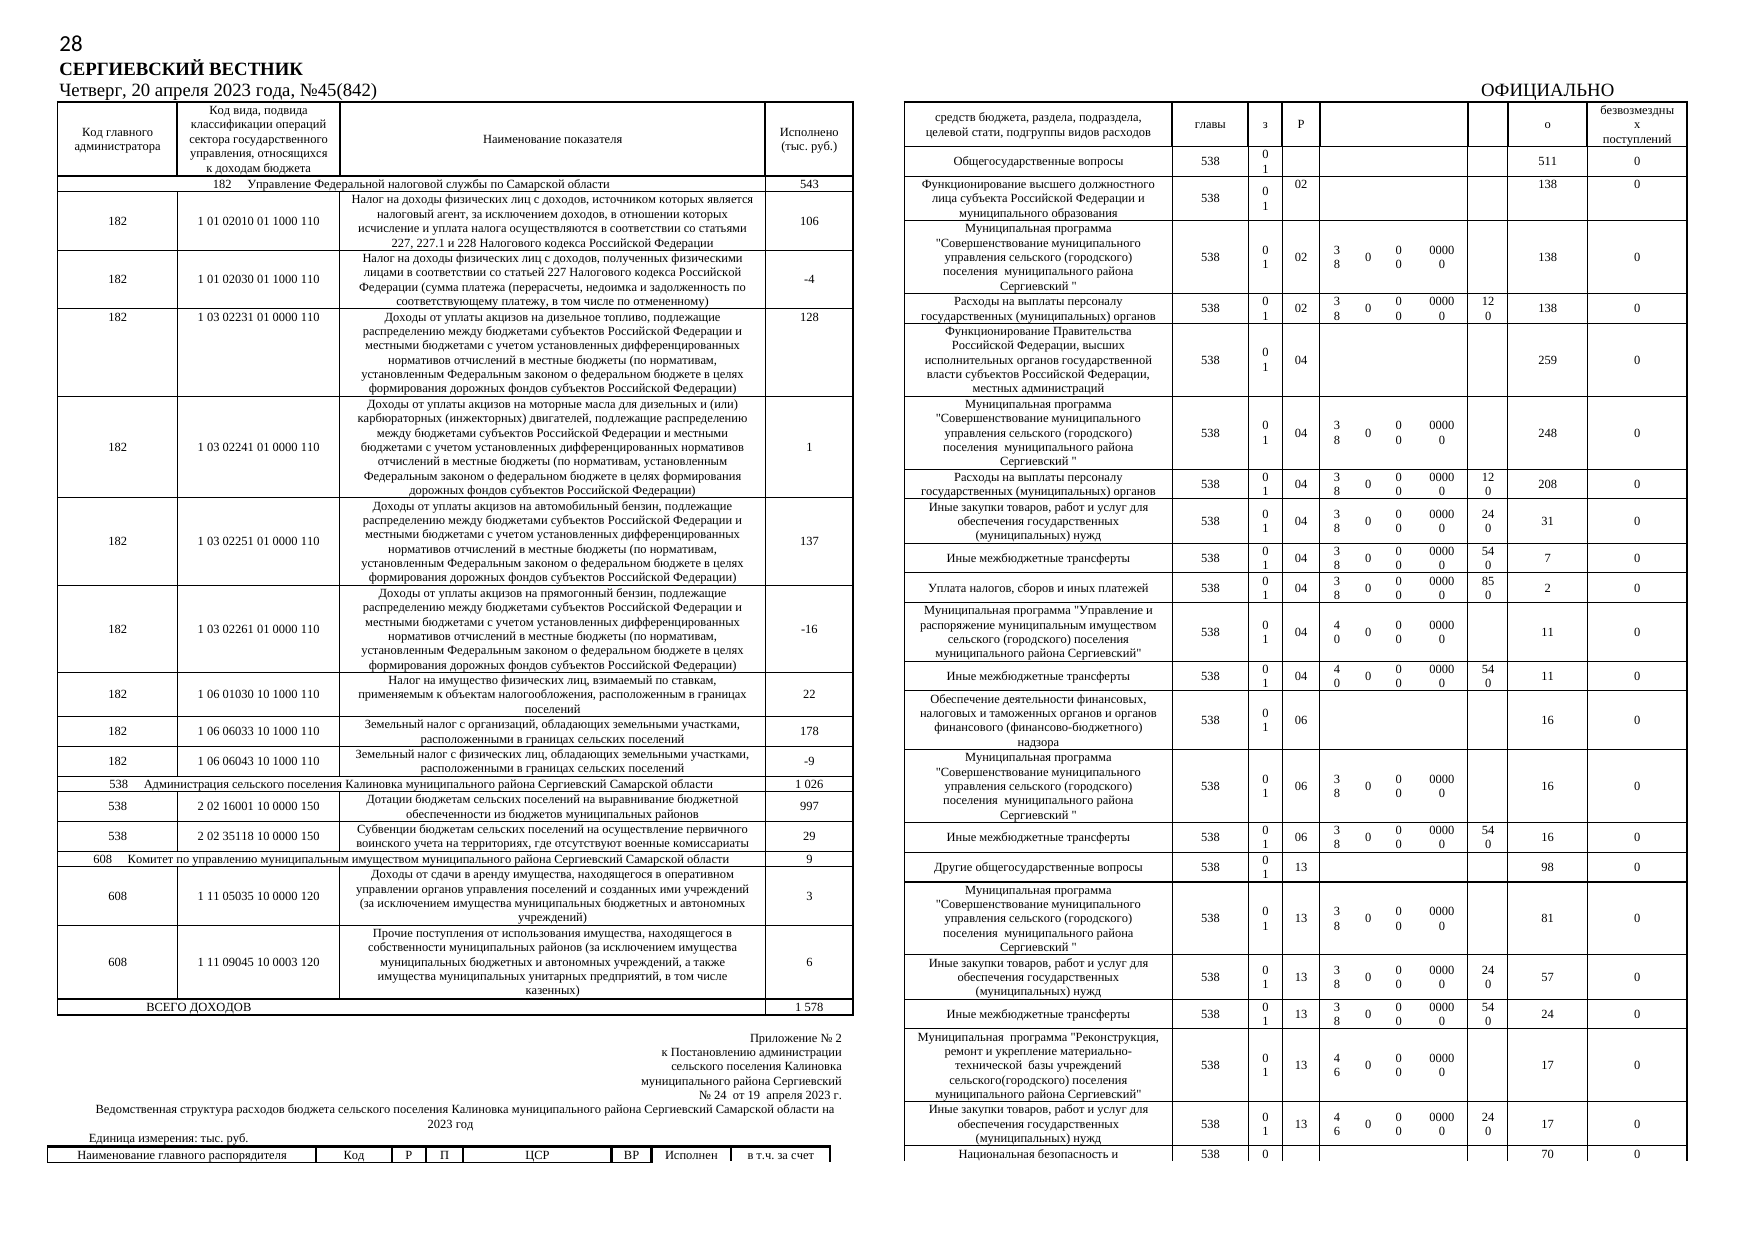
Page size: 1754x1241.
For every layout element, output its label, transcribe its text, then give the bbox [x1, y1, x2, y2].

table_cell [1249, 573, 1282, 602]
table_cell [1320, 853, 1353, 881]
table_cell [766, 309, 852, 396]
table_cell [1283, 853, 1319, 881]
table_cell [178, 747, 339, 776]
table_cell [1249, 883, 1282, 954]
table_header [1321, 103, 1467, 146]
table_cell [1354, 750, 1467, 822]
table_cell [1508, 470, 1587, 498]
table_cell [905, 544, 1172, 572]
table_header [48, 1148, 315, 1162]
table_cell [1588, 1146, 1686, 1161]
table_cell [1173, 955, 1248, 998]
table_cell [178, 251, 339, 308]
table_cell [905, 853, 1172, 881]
text сельского поселения Калиновка [59, 1059, 842, 1073]
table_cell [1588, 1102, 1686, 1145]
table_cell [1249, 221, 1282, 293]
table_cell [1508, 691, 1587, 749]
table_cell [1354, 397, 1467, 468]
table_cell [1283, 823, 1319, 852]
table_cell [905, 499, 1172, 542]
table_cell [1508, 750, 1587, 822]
text к Постановлению администрации [59, 1045, 842, 1059]
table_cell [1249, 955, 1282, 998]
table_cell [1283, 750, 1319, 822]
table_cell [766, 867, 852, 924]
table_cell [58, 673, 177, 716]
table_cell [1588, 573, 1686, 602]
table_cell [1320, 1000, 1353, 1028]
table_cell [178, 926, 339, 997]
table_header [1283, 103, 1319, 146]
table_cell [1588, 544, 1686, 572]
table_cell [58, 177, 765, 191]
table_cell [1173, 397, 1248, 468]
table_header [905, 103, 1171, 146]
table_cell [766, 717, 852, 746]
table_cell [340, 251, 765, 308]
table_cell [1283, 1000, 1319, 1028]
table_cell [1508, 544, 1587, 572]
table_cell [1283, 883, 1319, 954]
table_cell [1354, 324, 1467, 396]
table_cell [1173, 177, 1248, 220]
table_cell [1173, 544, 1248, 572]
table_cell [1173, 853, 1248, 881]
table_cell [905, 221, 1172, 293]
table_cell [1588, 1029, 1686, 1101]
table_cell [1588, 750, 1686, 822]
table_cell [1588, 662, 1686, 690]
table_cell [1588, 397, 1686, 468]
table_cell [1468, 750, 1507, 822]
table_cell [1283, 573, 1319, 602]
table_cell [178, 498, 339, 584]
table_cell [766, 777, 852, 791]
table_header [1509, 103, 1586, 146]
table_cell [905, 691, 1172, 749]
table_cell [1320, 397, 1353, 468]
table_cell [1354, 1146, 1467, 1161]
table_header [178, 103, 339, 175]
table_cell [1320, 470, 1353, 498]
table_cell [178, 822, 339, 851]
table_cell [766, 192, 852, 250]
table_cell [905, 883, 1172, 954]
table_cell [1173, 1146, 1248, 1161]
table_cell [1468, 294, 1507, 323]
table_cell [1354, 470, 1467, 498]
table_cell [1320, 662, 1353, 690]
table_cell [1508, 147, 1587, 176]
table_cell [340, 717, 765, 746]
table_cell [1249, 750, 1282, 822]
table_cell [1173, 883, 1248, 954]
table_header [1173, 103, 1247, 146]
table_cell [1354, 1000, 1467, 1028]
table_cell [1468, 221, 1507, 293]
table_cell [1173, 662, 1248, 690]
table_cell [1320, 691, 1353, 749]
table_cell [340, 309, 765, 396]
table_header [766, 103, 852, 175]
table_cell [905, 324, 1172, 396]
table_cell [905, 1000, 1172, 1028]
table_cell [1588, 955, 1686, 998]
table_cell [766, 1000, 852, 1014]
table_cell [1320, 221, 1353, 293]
text Приложение № 2 [59, 1030, 842, 1045]
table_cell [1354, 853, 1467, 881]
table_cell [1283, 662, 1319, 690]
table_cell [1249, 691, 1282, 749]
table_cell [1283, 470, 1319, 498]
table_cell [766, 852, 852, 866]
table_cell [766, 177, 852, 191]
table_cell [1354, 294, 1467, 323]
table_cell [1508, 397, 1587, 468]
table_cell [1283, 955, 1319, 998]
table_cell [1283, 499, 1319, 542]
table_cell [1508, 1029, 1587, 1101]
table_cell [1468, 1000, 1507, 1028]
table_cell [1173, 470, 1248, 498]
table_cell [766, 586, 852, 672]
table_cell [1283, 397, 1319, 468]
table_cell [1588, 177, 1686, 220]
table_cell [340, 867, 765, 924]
text муниципального района Сергиевский [59, 1073, 842, 1088]
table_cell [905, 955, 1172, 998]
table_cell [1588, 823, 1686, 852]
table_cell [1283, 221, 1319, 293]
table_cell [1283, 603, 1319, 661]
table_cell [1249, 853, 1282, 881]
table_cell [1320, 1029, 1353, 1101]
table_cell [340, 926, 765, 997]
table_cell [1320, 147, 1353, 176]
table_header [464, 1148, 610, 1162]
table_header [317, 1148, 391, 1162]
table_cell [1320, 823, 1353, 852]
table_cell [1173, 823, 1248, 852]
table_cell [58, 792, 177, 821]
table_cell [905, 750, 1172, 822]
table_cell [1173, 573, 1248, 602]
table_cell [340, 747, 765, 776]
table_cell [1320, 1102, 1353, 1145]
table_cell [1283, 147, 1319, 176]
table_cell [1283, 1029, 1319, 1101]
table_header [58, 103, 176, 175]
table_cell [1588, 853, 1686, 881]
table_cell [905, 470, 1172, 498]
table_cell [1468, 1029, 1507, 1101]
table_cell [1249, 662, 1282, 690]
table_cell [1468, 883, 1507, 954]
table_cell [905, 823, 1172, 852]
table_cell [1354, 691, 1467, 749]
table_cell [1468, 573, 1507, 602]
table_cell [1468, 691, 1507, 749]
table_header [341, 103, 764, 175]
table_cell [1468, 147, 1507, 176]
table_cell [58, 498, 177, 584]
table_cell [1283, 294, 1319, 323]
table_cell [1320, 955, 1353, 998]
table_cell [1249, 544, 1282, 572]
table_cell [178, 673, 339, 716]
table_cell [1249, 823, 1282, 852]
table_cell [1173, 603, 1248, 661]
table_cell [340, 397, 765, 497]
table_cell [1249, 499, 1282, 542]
text Ведомственная структура расходов бюджета сельского поселения Калиновка муниципального района Сергиевский Самарской области на 2023 год [59, 1102, 842, 1131]
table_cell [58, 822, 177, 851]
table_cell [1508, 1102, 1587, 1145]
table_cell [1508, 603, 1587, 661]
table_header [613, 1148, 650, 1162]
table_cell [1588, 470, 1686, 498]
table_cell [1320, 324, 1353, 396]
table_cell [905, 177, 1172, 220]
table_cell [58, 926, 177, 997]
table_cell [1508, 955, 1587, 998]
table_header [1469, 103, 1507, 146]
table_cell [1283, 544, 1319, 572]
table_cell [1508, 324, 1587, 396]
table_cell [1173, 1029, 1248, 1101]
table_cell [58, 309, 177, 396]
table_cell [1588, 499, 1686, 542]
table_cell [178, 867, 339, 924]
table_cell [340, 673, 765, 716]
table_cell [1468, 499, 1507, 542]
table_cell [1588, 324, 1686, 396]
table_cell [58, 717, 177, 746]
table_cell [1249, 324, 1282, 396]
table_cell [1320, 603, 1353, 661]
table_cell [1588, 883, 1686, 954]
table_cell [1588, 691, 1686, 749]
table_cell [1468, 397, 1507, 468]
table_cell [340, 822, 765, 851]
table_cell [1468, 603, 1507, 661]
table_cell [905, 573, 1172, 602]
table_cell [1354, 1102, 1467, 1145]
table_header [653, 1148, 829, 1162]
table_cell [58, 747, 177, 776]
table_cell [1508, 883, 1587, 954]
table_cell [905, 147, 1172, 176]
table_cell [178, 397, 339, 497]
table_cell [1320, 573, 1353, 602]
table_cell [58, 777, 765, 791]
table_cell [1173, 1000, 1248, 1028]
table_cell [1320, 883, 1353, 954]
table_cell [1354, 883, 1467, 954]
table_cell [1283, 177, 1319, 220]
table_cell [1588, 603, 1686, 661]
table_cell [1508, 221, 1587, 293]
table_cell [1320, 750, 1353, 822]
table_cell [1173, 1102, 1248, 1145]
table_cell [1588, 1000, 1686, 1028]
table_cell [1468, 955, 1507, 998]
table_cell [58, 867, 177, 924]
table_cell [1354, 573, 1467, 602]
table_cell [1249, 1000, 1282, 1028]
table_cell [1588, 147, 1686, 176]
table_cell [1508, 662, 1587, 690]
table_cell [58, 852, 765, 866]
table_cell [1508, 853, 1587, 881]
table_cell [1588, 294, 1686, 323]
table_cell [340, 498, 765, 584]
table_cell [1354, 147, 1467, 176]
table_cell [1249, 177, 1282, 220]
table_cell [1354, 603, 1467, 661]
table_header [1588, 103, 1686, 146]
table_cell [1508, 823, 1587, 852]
text Единица измерения: тыс. руб. [59, 1131, 842, 1145]
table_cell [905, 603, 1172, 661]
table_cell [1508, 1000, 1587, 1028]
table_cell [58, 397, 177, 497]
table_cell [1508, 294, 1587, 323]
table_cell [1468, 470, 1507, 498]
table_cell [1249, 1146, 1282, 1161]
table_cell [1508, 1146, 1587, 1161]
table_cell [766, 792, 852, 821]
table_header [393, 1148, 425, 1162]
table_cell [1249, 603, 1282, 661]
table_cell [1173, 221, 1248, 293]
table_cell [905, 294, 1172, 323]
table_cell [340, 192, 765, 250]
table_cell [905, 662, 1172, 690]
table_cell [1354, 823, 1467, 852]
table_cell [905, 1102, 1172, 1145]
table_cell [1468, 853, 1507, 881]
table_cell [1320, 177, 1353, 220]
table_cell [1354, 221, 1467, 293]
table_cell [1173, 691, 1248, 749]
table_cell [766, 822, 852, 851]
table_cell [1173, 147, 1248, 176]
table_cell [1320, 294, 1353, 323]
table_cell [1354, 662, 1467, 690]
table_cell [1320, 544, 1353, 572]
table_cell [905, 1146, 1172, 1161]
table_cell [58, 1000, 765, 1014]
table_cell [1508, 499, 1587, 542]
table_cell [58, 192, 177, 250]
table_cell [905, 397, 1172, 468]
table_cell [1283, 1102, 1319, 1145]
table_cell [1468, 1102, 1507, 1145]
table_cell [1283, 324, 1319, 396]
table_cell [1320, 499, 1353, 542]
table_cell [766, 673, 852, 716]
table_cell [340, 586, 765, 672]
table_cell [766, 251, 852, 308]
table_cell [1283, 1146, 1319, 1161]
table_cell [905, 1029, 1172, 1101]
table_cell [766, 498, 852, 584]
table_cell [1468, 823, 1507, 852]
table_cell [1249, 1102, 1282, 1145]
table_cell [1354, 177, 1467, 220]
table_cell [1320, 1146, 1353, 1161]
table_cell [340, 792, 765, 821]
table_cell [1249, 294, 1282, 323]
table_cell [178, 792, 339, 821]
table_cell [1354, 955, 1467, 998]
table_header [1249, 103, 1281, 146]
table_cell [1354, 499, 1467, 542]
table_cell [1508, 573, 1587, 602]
text № 24 от 19 апреля 2023 г. [59, 1088, 842, 1102]
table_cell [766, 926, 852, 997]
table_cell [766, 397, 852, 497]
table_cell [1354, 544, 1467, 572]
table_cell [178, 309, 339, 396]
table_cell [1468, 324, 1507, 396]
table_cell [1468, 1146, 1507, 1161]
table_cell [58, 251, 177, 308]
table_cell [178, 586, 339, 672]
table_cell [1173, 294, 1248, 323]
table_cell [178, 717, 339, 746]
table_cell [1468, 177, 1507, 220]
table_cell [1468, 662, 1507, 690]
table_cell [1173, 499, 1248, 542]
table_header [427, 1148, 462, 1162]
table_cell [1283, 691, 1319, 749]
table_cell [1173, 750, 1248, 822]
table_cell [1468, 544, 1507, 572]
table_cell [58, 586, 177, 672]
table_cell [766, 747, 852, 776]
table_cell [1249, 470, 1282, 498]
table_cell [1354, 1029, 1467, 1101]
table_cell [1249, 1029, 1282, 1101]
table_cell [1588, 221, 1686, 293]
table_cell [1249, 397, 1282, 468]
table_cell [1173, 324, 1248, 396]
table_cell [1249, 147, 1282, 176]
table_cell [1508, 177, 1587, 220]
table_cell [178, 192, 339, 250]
